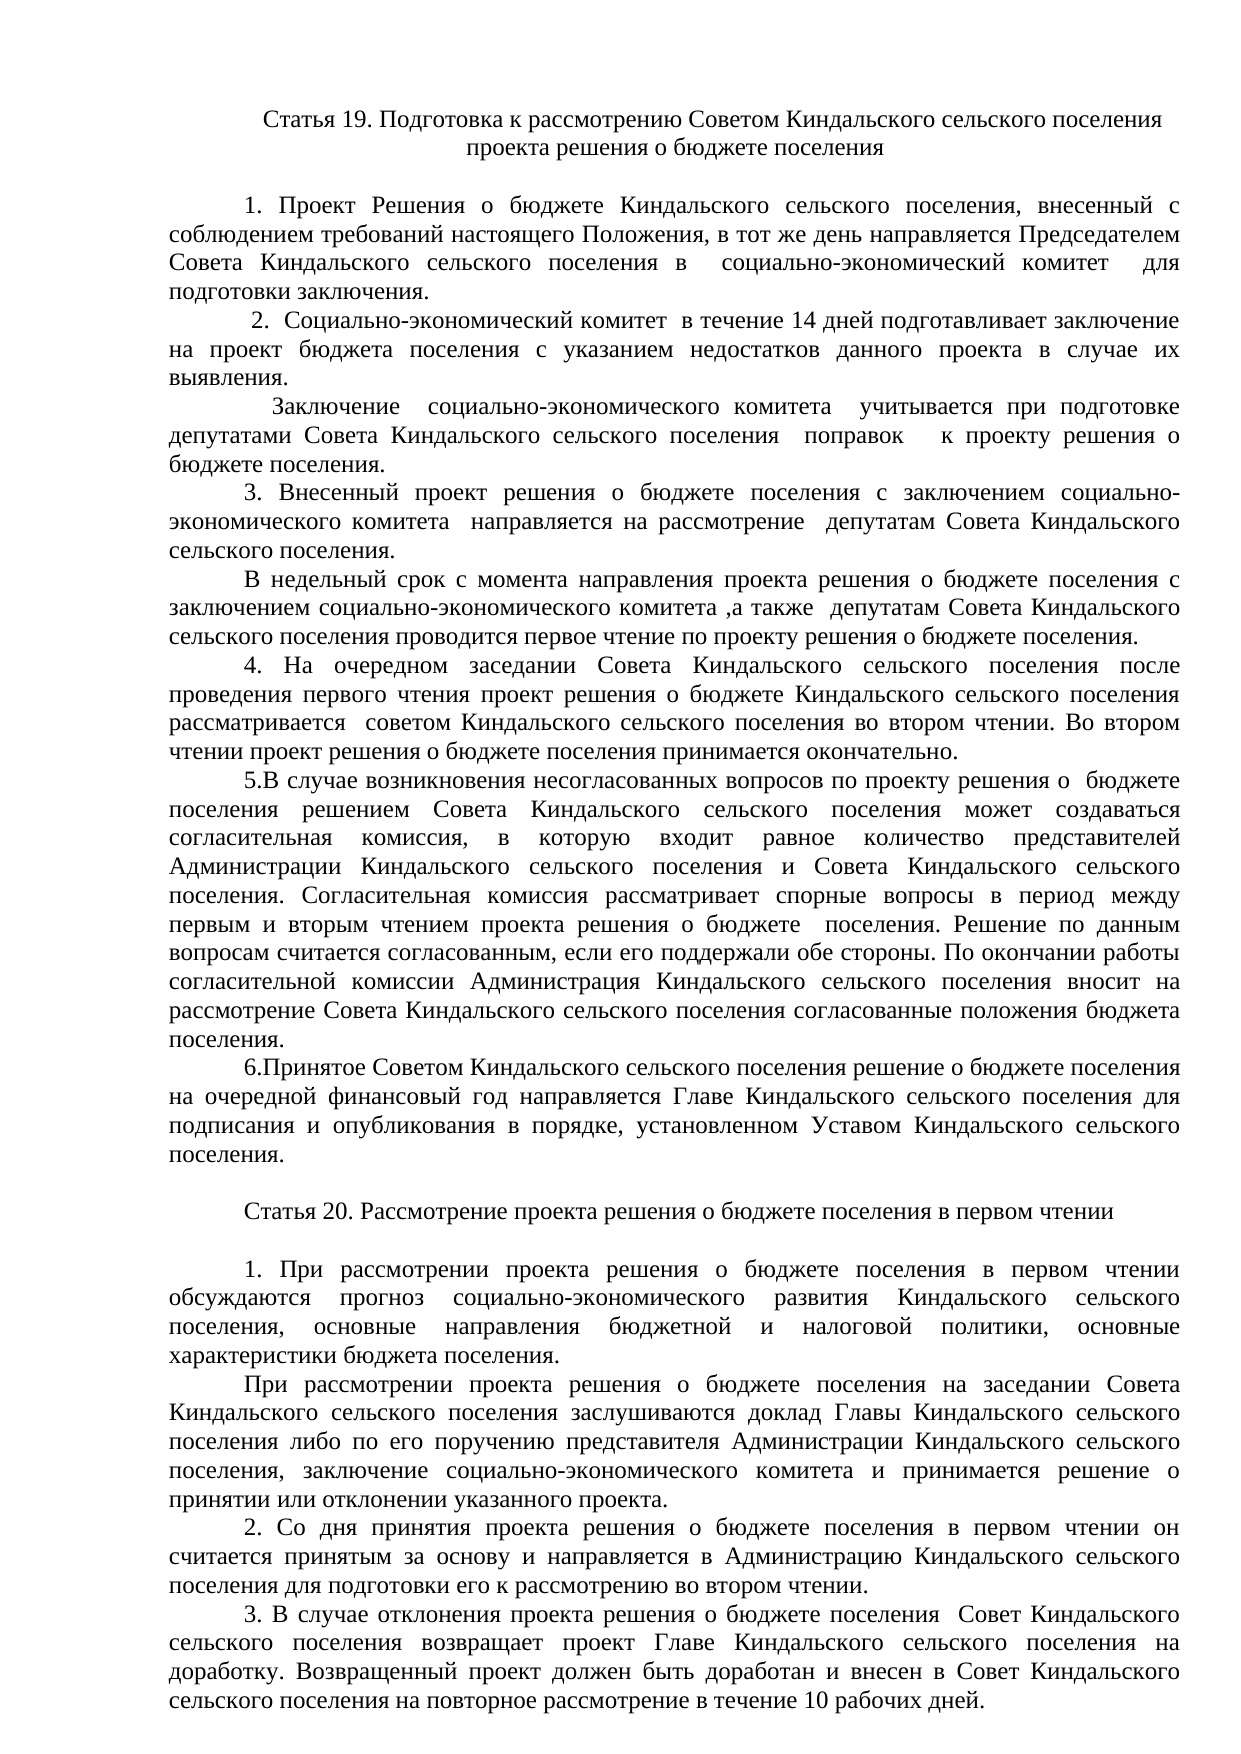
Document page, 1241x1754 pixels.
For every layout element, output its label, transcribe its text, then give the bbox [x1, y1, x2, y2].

text 3. В случае отклонения проекта решения о бюджете поселения Совет Киндальского сельского поселения возвращает проект Главе Киндальского сельского поселения на доработку. Возвращенный проект должен быть доработан и внесен в Совет Киндальского сельского поселения на повторное рассмотрение в течение 10 рабочих дней. [169, 1599, 1181, 1714]
text 6.Принятое Советом Киндальского сельского поселения решение о бюджете поселения на очередной финансовый год направляется Главе Киндальского сельского поселения для подписания и опубликования в порядке, установленном Уставом Киндальского сельского поселения. [169, 1052, 1181, 1167]
text Статья 19. Подготовка к рассмотрению Советом Киндальского сельского поселения проекта решения о бюджете поселения [169, 104, 1181, 161]
text 2. Со дня принятия проекта решения о бюджете поселения в первом чтении он считается принятым за основу и направляется в Администрацию Киндальского сельского поселения для подготовки его к рассмотрению во втором чтении. [169, 1512, 1181, 1599]
text 2. Социально-экономический комитет в течение 14 дней подготавливает заключение на проект бюджета поселения с указанием недостатков данного проекта в случае их выявления. [169, 305, 1181, 391]
text В недельный срок с момента направления проекта решения о бюджете поселения с заключением социально-экономического комитета ,а также депутатам Совета Киндальского сельского поселения проводится первое чтение по проекту решения о бюджете поселения. [169, 564, 1181, 650]
text 1. Проект Решения о бюджете Киндальского сельского поселения, внесенный с соблюдением требований настоящего Положения, в тот же день направляется Председателем Совета Киндальского сельского поселения в социально-экономический комитет для подготовки заключения. [169, 190, 1181, 305]
text Заключение социально-экономического комитета учитывается при подготовке депутатами Совета Киндальского сельского поселения поправок к проекту решения о бюджете поселения. [169, 391, 1181, 477]
text 4. На очередном заседании Совета Киндальского сельского поселения после проведения первого чтения проект решения о бюджете Киндальского сельского поселения рассматривается советом Киндальского сельского поселения во втором чтении. Во втором чтении проект решения о бюджете поселения принимается окончательно. [169, 650, 1181, 765]
text 1. При рассмотрении проекта решения о бюджете поселения в первом чтении обсуждаются прогноз социально-экономического развития Киндальского сельского поселения, основные направления бюджетной и налоговой политики, основные характеристики бюджета поселения. [169, 1254, 1181, 1369]
text 5.В случае возникновения несогласованных вопросов по проекту решения о бюджете поселения решением Совета Киндальского сельского поселения может создаваться согласительная комиссия, в которую входит равное количество представителей Администрации Киндальского сельского поселения и Совета Киндальского сельского поселения. Согласительная комиссия рассматривает спорные вопросы в период между первым и вторым чтением проекта решения о бюджете поселения. Решение по данным вопросам считается согласованным, если его поддержали обе стороны. По окончании работы согласительной комиссии Администрация Киндальского сельского поселения вносит на рассмотрение Совета Киндальского сельского поселения согласованные положения бюджета поселения. [169, 765, 1181, 1052]
text Статья 20. Рассмотрение проекта решения о бюджете поселения в первом чтении [169, 1196, 1181, 1225]
text При рассмотрении проекта решения о бюджете поселения на заседании Совета Киндальского сельского поселения заслушиваются доклад Главы Киндальского сельского поселения либо по его поручению представителя Администрации Киндальского сельского поселения, заключение социально-экономического комитета и принимается решение о принятии или отклонении указанного проекта. [169, 1369, 1181, 1512]
text 3. Внесенный проект решения о бюджете поселения с заключением социально-экономического комитета направляется на рассмотрение депутатам Совета Киндальского сельского поселения. [169, 477, 1181, 564]
